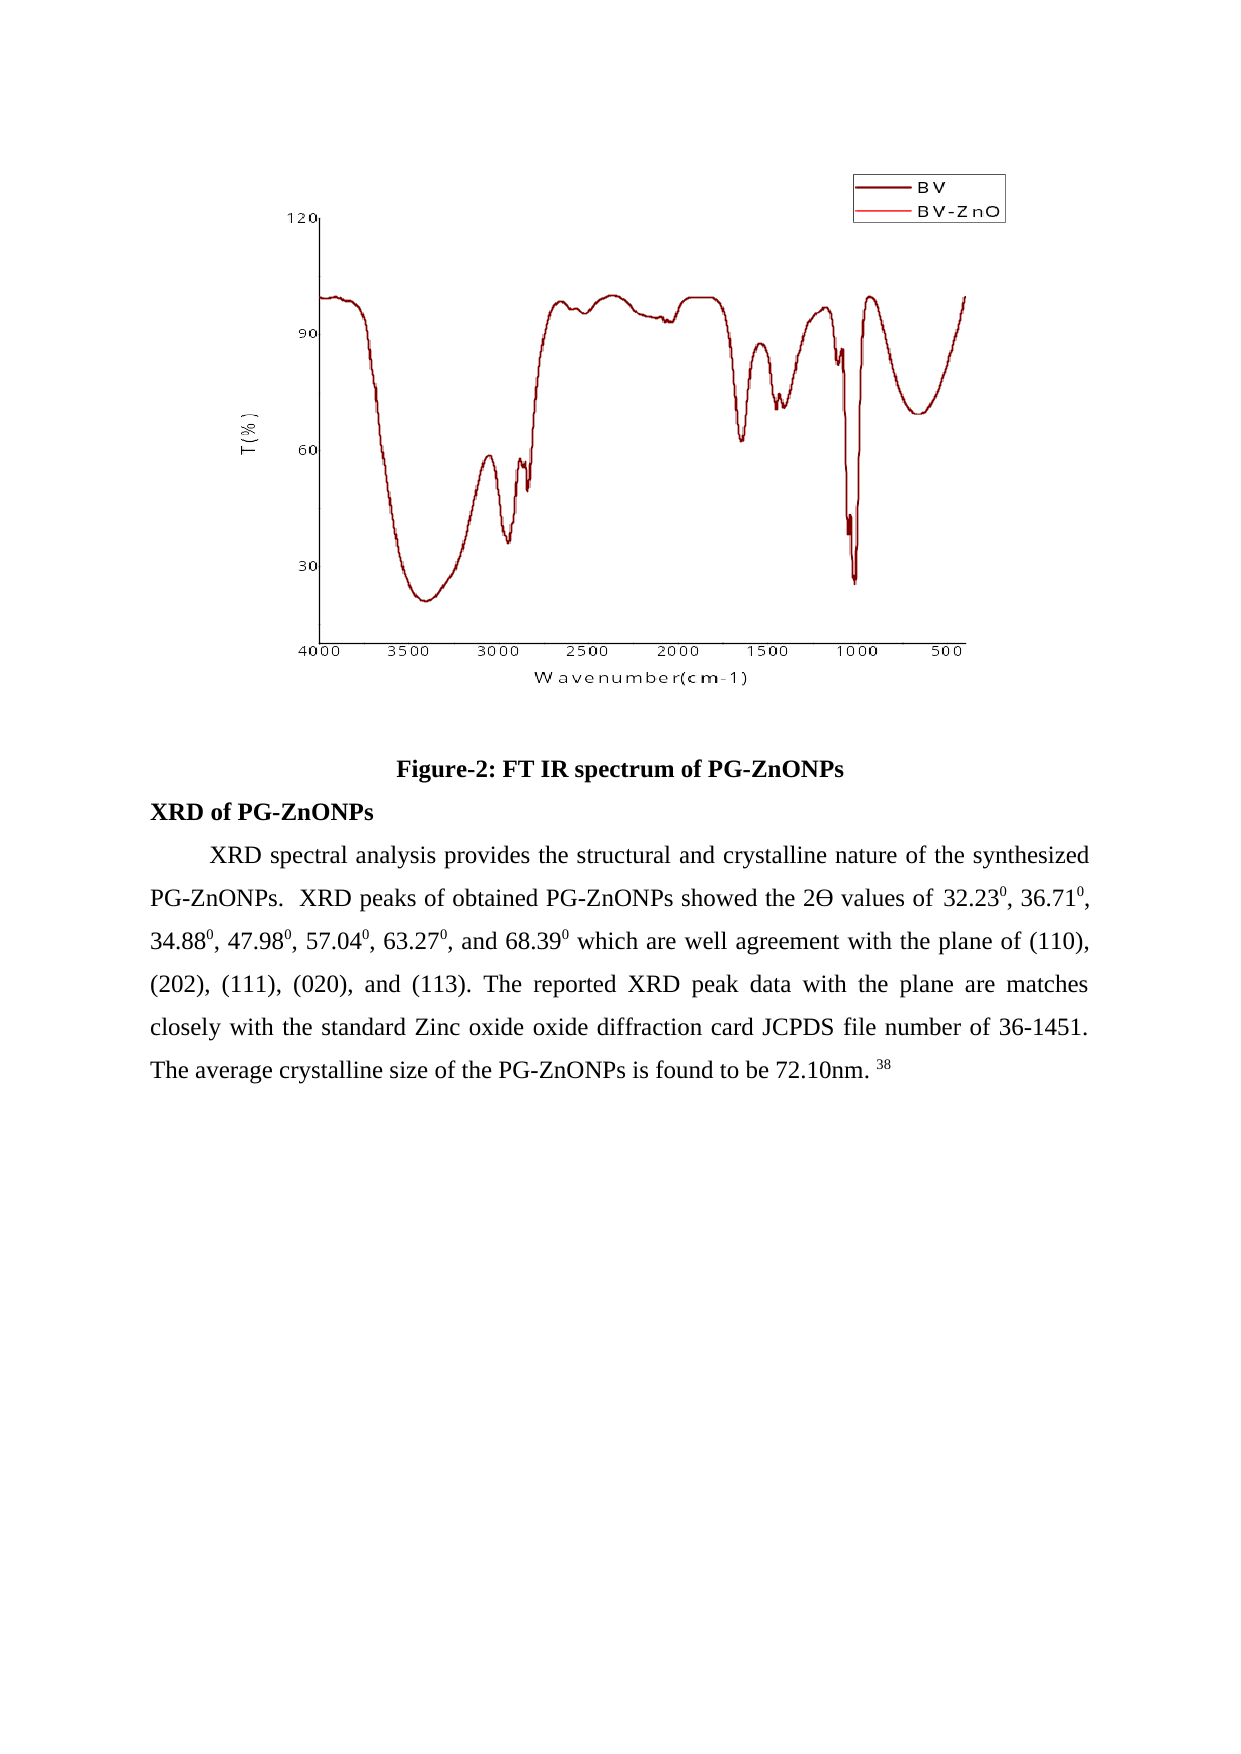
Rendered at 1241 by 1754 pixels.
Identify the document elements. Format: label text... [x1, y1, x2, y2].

text XRD of PG-ZnONPs [150, 797, 1090, 826]
text XRD spectral analysis provides the structural and crystalline nature of the synthesized PG-ZnONPs. XRD peaks of obtained PG-ZnONPs showed the 2ϴ values of 32.230, 36.710, 34.880, 47.980, 57.040, 63.270, and 68.390 which are well agreement with the plane of (110), (202), (111), (020), and (113). The reported XRD peak data with the plane are matches closely with the standard Zinc oxide oxide diffraction card JCPDS file number of 36-1451. The average crystalline size of the PG-ZnONPs is found to be 72.10nm. 38 [150, 840, 1090, 1084]
text Figure-2: FT IR spectrum of PG-ZnONPs [150, 754, 1090, 782]
